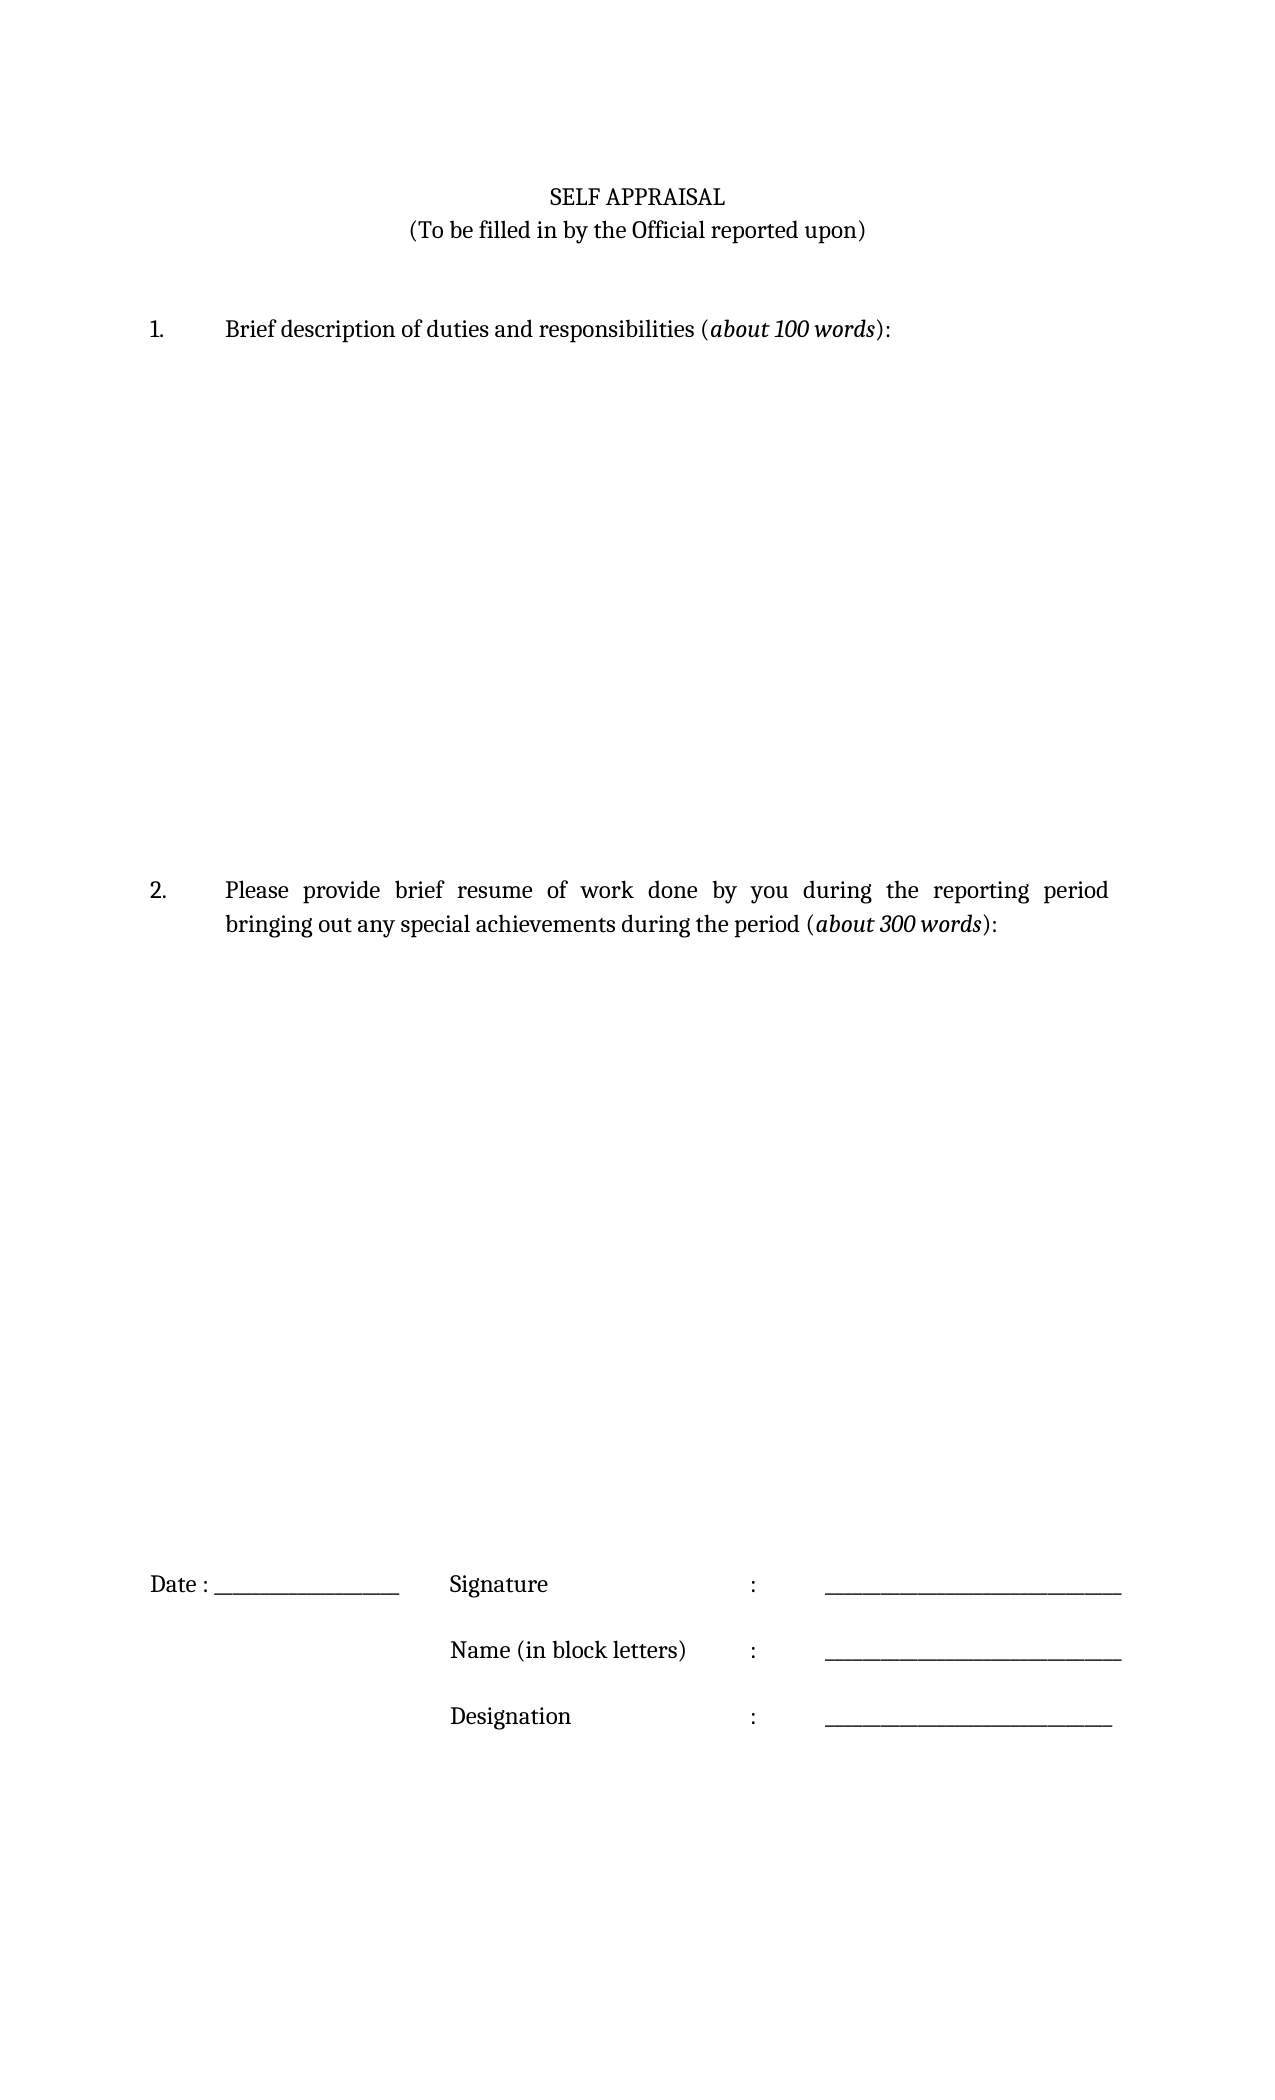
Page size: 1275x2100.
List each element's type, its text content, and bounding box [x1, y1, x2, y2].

text 2. Please provide brief resume of work done by you during the reporting period bringing out any special achievements during the period (about 300 words): [150, 876, 1125, 938]
text Name (in block letters) : ________________________________ [150, 1636, 1125, 1665]
text (To be filled in by the Official reported upon) [150, 216, 1125, 245]
text SELF APPRAISAL [150, 183, 1125, 212]
text Date : ____________________ Signature : ________________________________ [150, 1570, 1125, 1599]
text 1. Brief description of duties and responsibilities (about 100 words): [150, 315, 1125, 344]
text Designation : _______________________________ [150, 1702, 1125, 1731]
